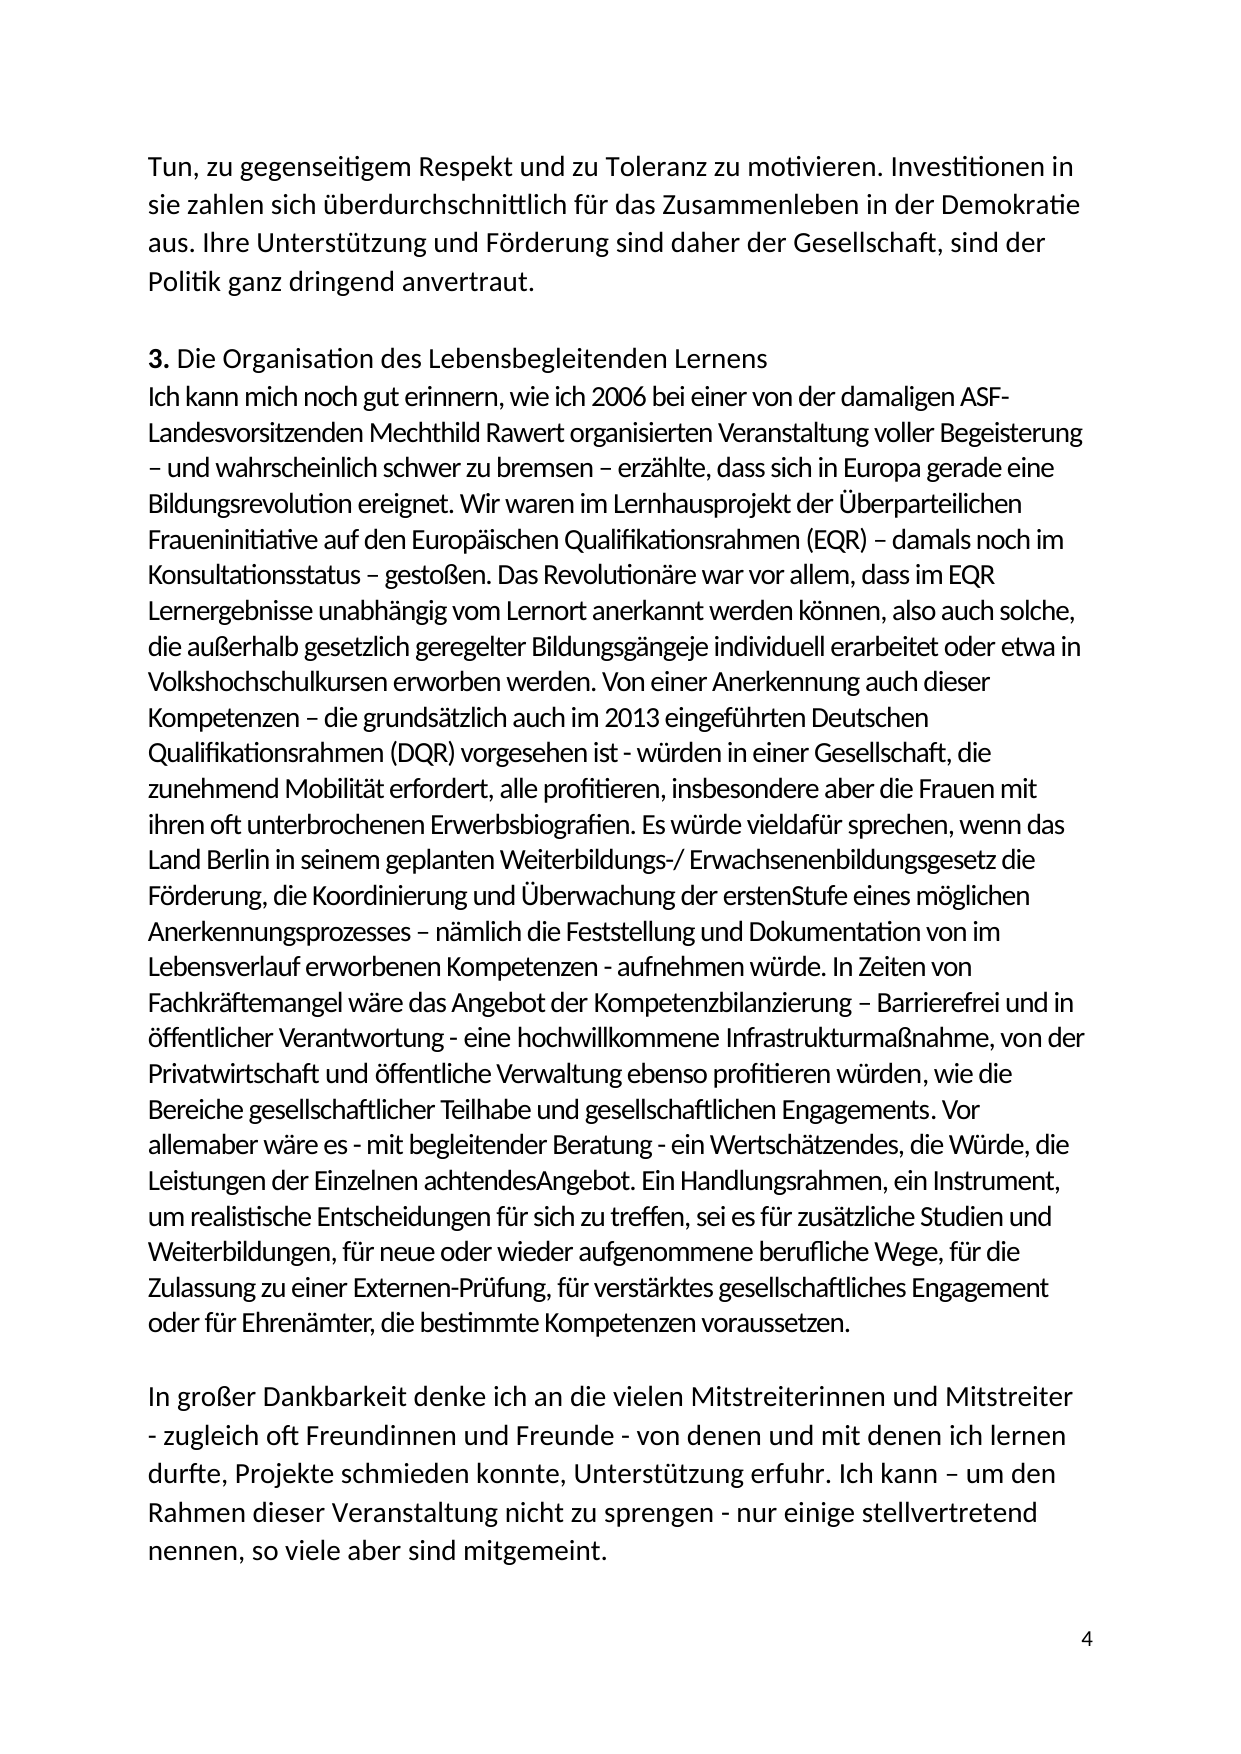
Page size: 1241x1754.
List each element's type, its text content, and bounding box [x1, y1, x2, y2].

text 3. Die Organisation des Lebensbegleitenden Lernens [148, 340, 1093, 375]
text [148, 148, 1093, 298]
title Ich kann mich noch gut erinnern, wie ich 2006 bei einer von der damaligen ASF-Landesvorsitzenden Mechthild Rawert organisierten Veranstaltung voller Begeisterung – und wahrscheinlich schwer zu bremsen – erzählte, dass sich in Europa gerade eine Bildungsrevolution ereignet. Wir waren im Lernhausprojekt der Überparteilichen Fraueninitiative auf den Europäischen Qualifikationsrahmen (EQR) – damals noch im Konsultationsstatus – gestoßen. Das Revolutionäre war vor allem, dass im EQR Lernergebnisse unabhängig vom Lernort anerkannt werden können, also auch solche, die außerhalb gesetzlich geregelter Bildungsgängeje individuell erarbeitet oder etwa in Volkshochschulkursen erworben werden. Von einer Anerkennung auch dieser Kompetenzen – die grundsätzlich auch im 2013 eingeführten Deutschen Qualifikationsrahmen (DQR) vorgesehen ist - würden in einer Gesellschaft, die zunehmend Mobilität erfordert, alle profitieren, insbesondere aber die Frauen mit ihren oft unterbrochenen Erwerbsbiografien. Es würde vieldafür sprechen, wenn das Land Berlin in seinem geplanten Weiterbildungs-/ Erwachsenenbildungsgesetz die Förderung, die Koordinierung und Überwachung der erstenStufe eines möglichen Anerkennungsprozesses – nämlich die Feststellung und Dokumentation von im Lebensverlauf erworbenen Kompetenzen - aufnehmen würde. In Zeiten von Fachkräftemangel wäre das Angebot der Kompetenzbilanzierung – Barrierefrei und in öffentlicher Verantwortung - eine hochwillkommene Infrastrukturmaßnahme, von der Privatwirtschaft und öffentliche Verwaltung ebenso profitieren würden, wie die Bereiche gesellschaftlicher Teilhabe und gesellschaftlichen Engagements. Vor allemaber wäre es - mit begleitender Beratung - ein Wertschätzendes, die Würde, die Leistungen der Einzelnen achtendesAngebot. Ein Handlungsrahmen, ein Instrument, um realistische Entscheidungen für sich zu treffen, sei es für zusätzliche Studien und Weiterbildungen, für neue oder wieder aufgenommene berufliche Wege, für die Zulassung zu einer Externen-Prüfung, für verstärktes gesellschaftliches Engagement oder für Ehrenämter, die bestimmte Kompetenzen voraussetzen. [148, 378, 1093, 1340]
text - zugleich oft Freundinnen und Freunde - von denen und mit denen ich lernen durfte, Projekte schmieden konnte, Unterstützung erfuhr. Ich kann – um den Rahmen dieser Veranstaltung nicht zu sprengen - nur einige stellvertretend nennen, so viele aber sind mitgemeint. [148, 1417, 1093, 1568]
text In großer Dankbarkeit denke ich an die vielen Mitstreiterinnen und Mitstreiter [148, 1378, 1093, 1414]
